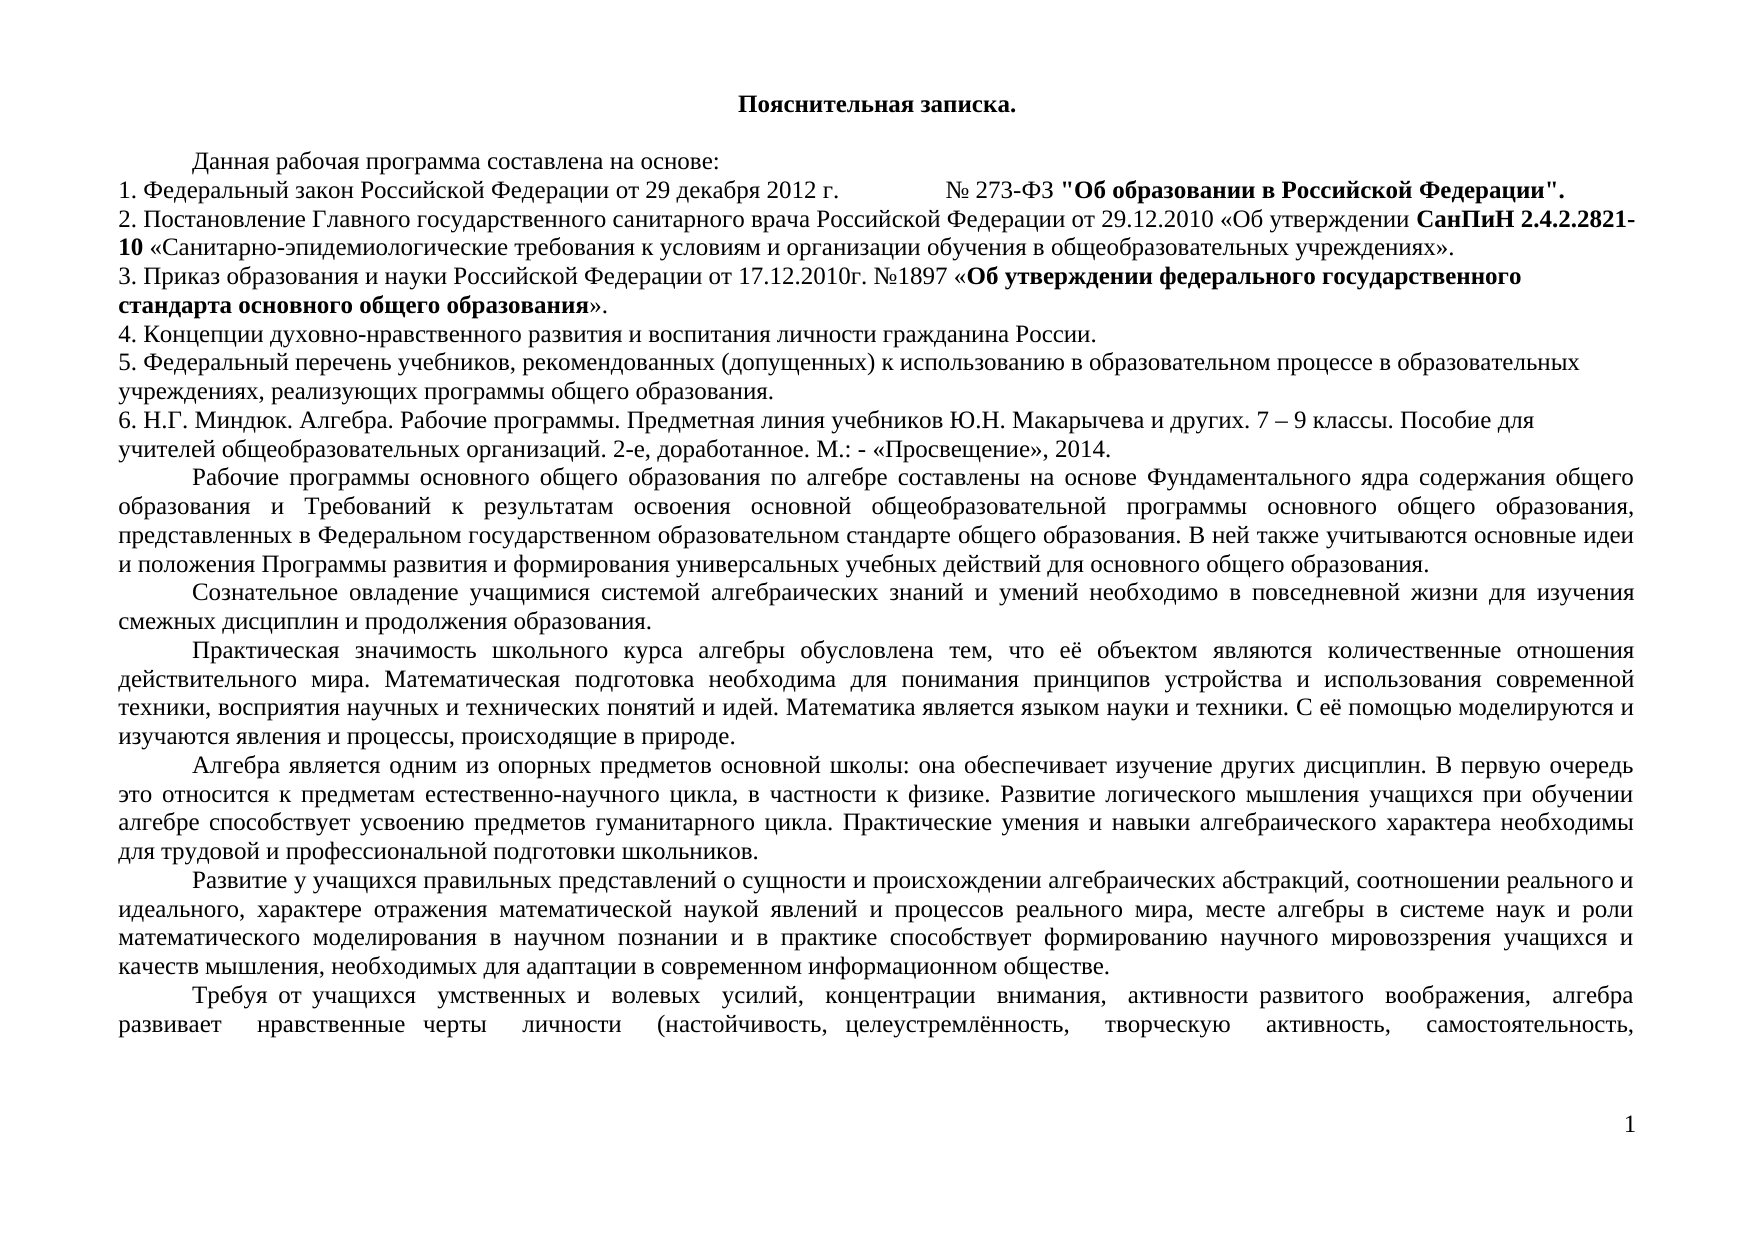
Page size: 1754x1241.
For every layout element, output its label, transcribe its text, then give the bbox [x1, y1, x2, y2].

text 2. Постановление Главного государственного санитарного врача Российской Федерации от 29.12.2010 «Об утверждении СанПиН 2.4.2.2821-10 «Санитарно-эпидемиологические требования к условиям и организации обучения в общеобразовательных учреждениях». [118, 204, 1636, 261]
text Пояснительная записка. [118, 89, 1636, 117]
text 1. Федеральный закон Российской Федерации от 29 декабря . № 273-ФЗ "Об образовании в Российской Федерации". [118, 175, 1636, 204]
text 5. Федеральный перечень учебников, рекомендованных (допущенных) к использованию в образовательном процессе в образовательных учреждениях, реализующих программы общего образования. [118, 347, 1636, 405]
text Практическая значимость школьного курса алгебры обусловлена тем, что её объектом являются количественные отношения действительного мира. Математическая подготовка необходима для понимания принципов устройства и использования современной техники, восприятия научных и технических понятий и идей. Математика является языком науки и техники. С её помощью моделируются и изучаются явления и процессы, происходящие в природе. [118, 635, 1636, 750]
text Развитие у учащихся правильных представлений о сущности и происхождении алгебраических абстракций, соотношении реального и идеального, характере отражения математической наукой явлений и процессов реального мира, месте алгебры в системе наук и роли математического моделирования в научном познании и в практике способствует формированию научного мировоззрения учащихся и качеств мышления, необходимых для адаптации в современном информационном обществе. [118, 865, 1636, 980]
text 4. Концепции духовно-нравственного развития и воспитания личности гражданина России. [118, 319, 1636, 347]
text Рабочие программы основного общего образования по алгебре составлены на основе Фундаментального ядра содержания общего образования и Требований к результатам освоения основной общеобразовательной программы основного общего образования, представленных в Федеральном государственном образовательном стандарте общего образования. В ней также учитываются основные идеи и положения Программы развития и формирования универсальных учебных действий для основного общего образования. [118, 462, 1636, 577]
text 6. Н.Г. Миндюк. Алгебра. Рабочие программы. Предметная линия учебников Ю.Н. Макарычева и других. 7 – 9 классы. Пособие для учителей общеобразовательных организаций. 2-е, доработанное. М.: - «Просвещение», 2014. [118, 405, 1636, 462]
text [118, 980, 1636, 1037]
text Алгебра является одним из опорных предметов основной школы: она обеспечивает изучение других дисциплин. В первую очередь это относится к предметам естественно-научного цикла, в частности к физике. Развитие логического мышления учащихся при обучении алгебре способствует усвоению предметов гуманитарного цикла. Практические умения и навыки алгебраического характера необходимы для трудовой и профессиональной подготовки школьников. [118, 750, 1636, 865]
text Данная рабочая программа составлена на основе: [118, 146, 1636, 175]
text Сознательное овладение учащимися системой алгебраических знаний и умений необходимо в повседневной жизни для изучения смежных дисциплин и продолжения образования. [118, 577, 1636, 635]
text 3. Приказ образования и науки Российской Федерации от 17.12.2010г. №1897 «Об утверждении федерального государственного стандарта основного общего образования». [118, 261, 1636, 319]
